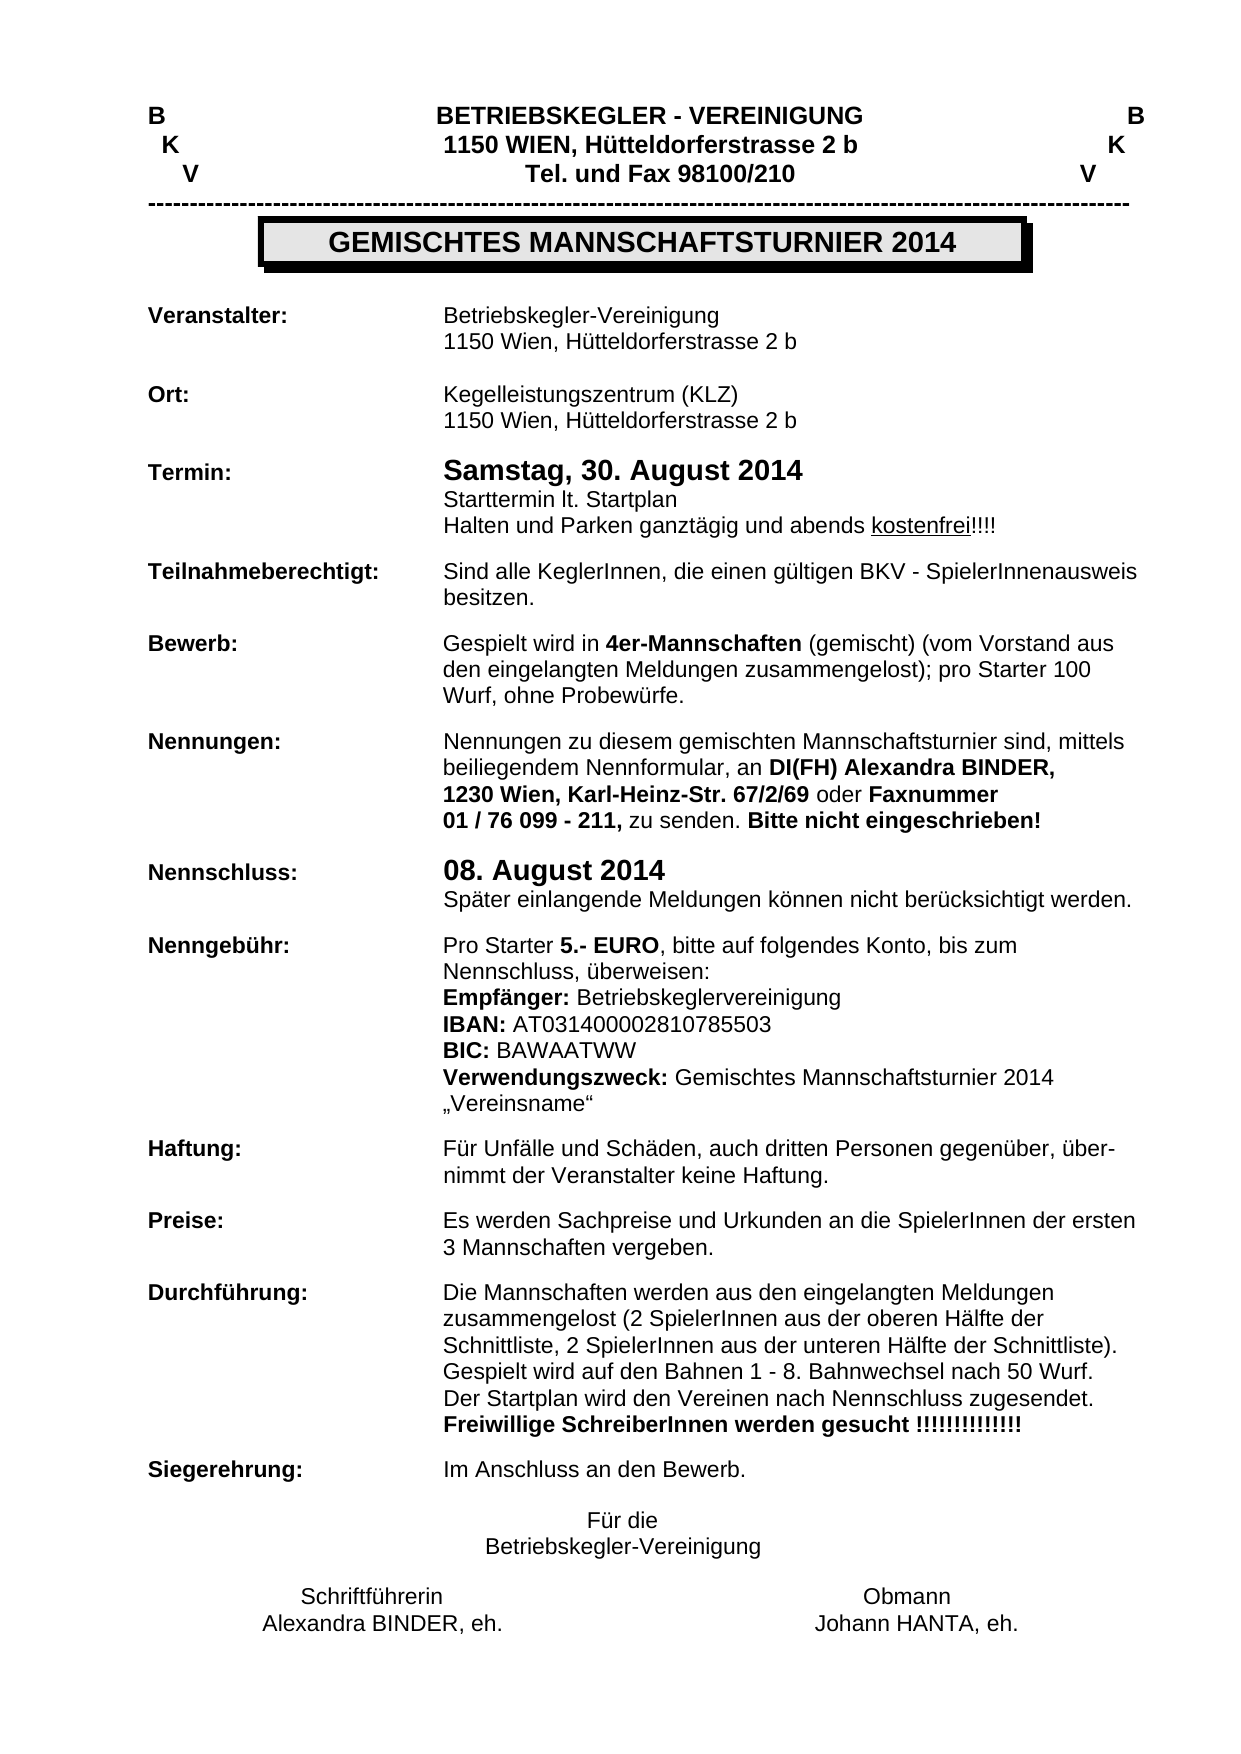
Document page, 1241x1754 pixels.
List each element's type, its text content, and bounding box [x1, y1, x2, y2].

text Empfänger: Betriebskeglervereinigung [148, 984, 1152, 1011]
text Verwendungszweck: Gemischtes Mannschaftsturnier 2014 „Vereinsname“ [148, 1063, 1152, 1116]
text Nennschluss: 08. August 2014 [148, 853, 1152, 886]
text Durchführung: Die Mannschaften werden aus den eingelangten Meldungen zusammengelost (2 SpielerInnen aus der oberen Hälfte der Schnittliste, 2 SpielerInnen aus der unteren Hälfte der Schnittliste). Gespielt wird auf den Bahnen 1 - 8. Bahnwechsel nach 50 Wurf. [148, 1279, 1152, 1384]
text Nenngebühr: Pro Starter 5.- EURO, bitte auf folgendes Konto, bis zum Nennschluss, überweisen: [148, 932, 1152, 984]
text V Tel. und Fax 98100/210 V [148, 159, 1152, 188]
text GEMISCHTES MANNSCHAFTSTURNIER 2014 [264, 223, 1021, 261]
text Betriebskegler-Vereinigung [148, 1533, 1152, 1559]
text beiliegendem Nennformular, an DI(FH) Alexandra BINDER, 1230 Wien, Karl-Heinz-Str. 67/2/69 oder Faxnummer 01 / 76 099 - 211, zu senden. Bitte nicht eingeschrieben! [443, 754, 1152, 833]
text Alexandra BINDER, eh. Johann HANTA, eh. [148, 1610, 1152, 1636]
text nimmt der Veranstalter keine Haftung. [148, 1162, 1152, 1188]
text ---------------------------------------------------------------------------------------------------------------------- [148, 188, 1152, 216]
text Freiwillige SchreiberInnen werden gesucht !!!!!!!!!!!!!! [148, 1411, 1152, 1437]
text 1150 Wien, Hütteldorferstrasse 2 b [148, 407, 1152, 433]
text K 1150 WIEN, Hütteldorferstrasse 2 b K [148, 130, 1152, 159]
text Teilnahmeberechtigt: Sind alle KeglerInnen, die einen gültigen BKV - SpielerInnenausweis besitzen. [148, 558, 1152, 611]
text BIC: BAWAATWW [148, 1037, 1152, 1063]
text Bewerb: Gespielt wird in 4er-Mannschaften (gemischt) (vom Vorstand aus den eingelangten Meldungen zusammengelost); pro Starter 100 Wurf, ohne Probewürfe. [148, 630, 1152, 709]
text Siegerehrung: Im Anschluss an den Bewerb. [148, 1456, 1152, 1483]
text Haftung: Für Unfälle und Schäden, auch dritten Personen gegenüber, über- [148, 1135, 1152, 1162]
text Halten und Parken ganztägig und abends kostenfrei!!!! [148, 512, 1152, 539]
text 1150 Wien, Hütteldorferstrasse 2 b [148, 328, 1152, 354]
text Starttermin lt. Startplan [148, 486, 1152, 512]
text IBAN: AT031400002810785503 [148, 1011, 1152, 1037]
text Termin: Samstag, 30. August 2014 [148, 452, 1152, 486]
text Nennungen: Nennungen zu diesem gemischten Mannschaftsturnier sind, mittels [148, 728, 1152, 754]
text Für die [148, 1507, 1152, 1533]
text Der Startplan wird den Vereinen nach Nennschluss zugesendet. [148, 1384, 1152, 1411]
text B BETRIEBSKEGLER - VEREINIGUNG B [148, 101, 1152, 130]
text Schriftführerin Obmann [148, 1583, 1152, 1610]
text Ort: Kegelleistungszentrum (KLZ) [148, 381, 1152, 407]
text Veranstalter: Betriebskegler-Vereinigung [148, 302, 1152, 328]
text Preise: Es werden Sachpreise und Urkunden an die SpielerInnen der ersten 3 Mannschaften vergeben. [148, 1207, 1152, 1260]
text Später einlangende Meldungen können nicht berücksichtigt werden. [148, 886, 1152, 912]
